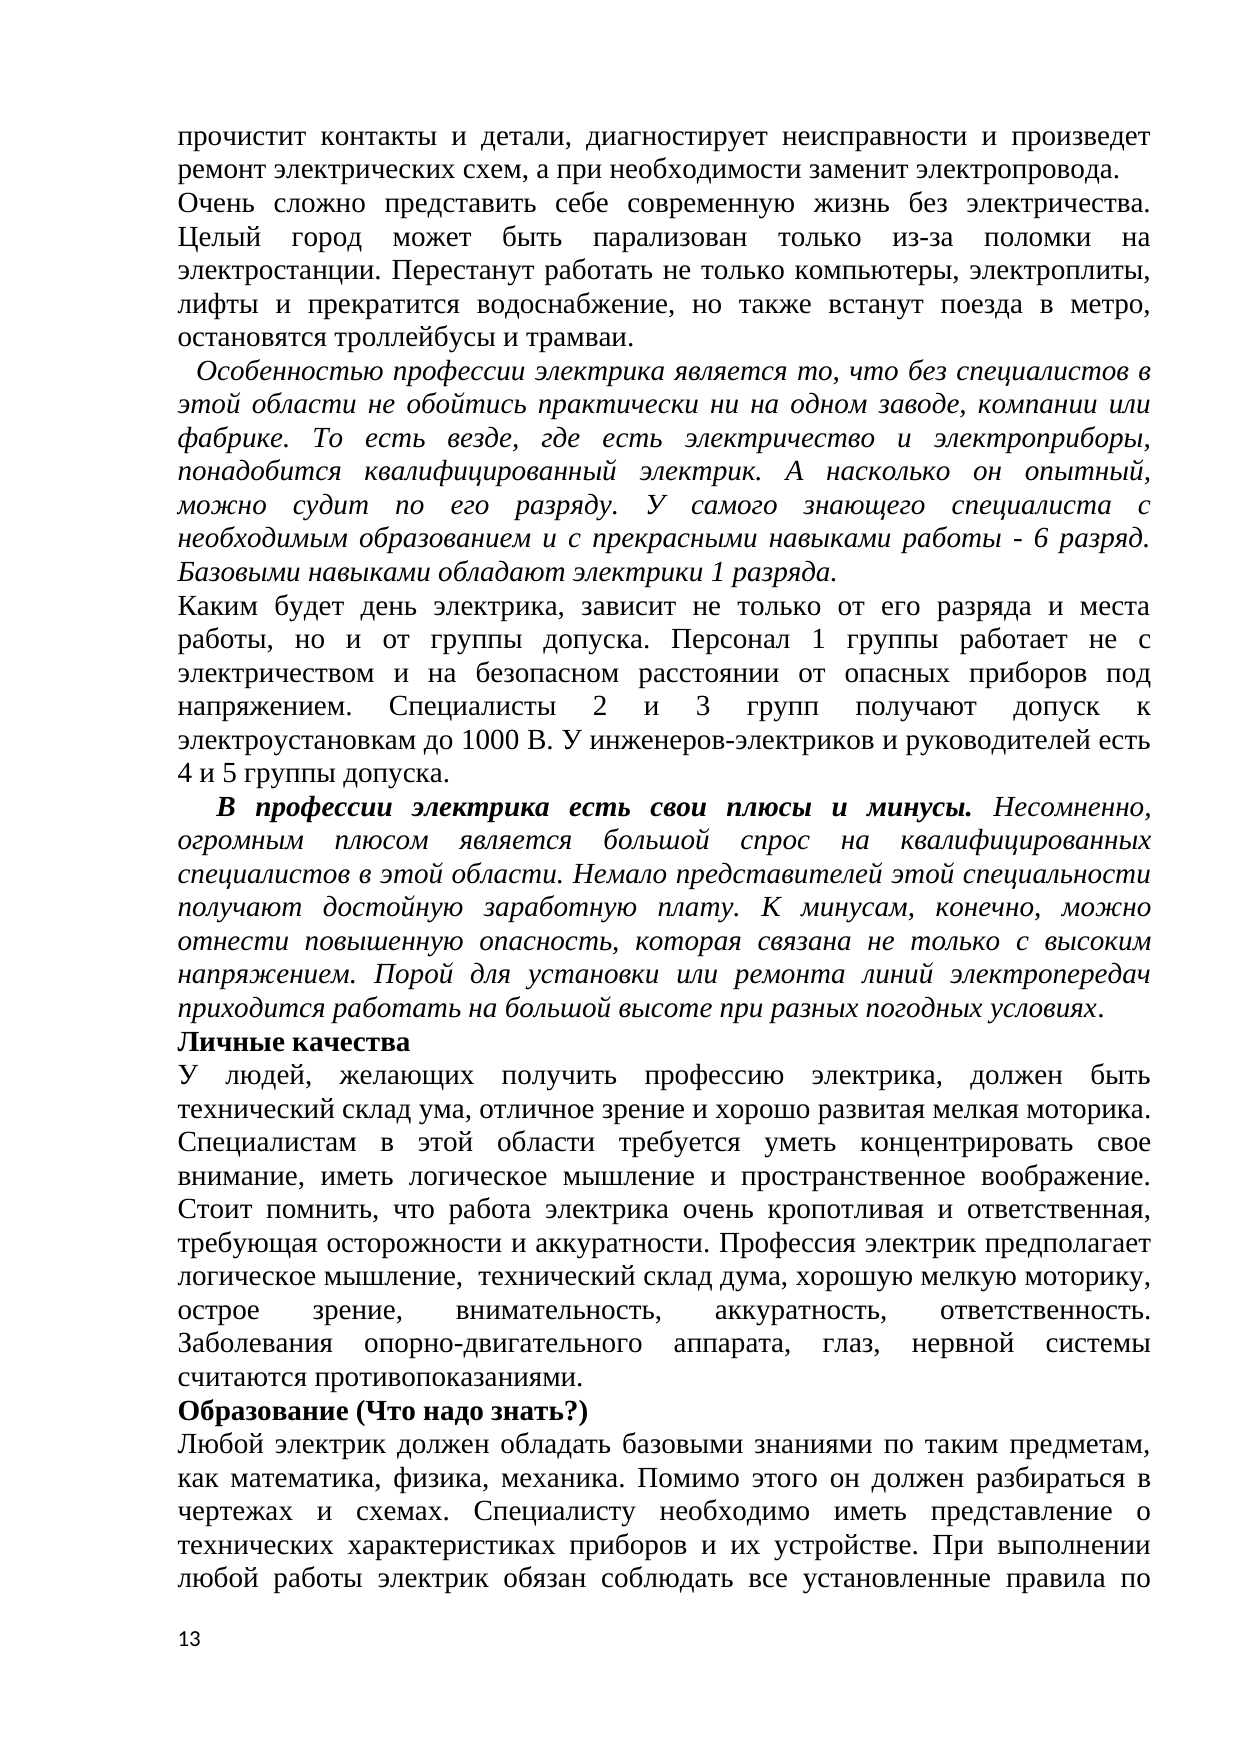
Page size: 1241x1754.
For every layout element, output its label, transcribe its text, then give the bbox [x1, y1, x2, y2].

text Образование (Что надо знать?) [177, 1393, 1152, 1426]
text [177, 118, 1152, 185]
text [177, 1426, 1152, 1594]
text В профессии электрика есть свои плюсы и минусы. Несомненно, огромным плюсом является большой спрос на квалифицированных специалистов в этой области. Немало представителей этой специальности получают достойную заработную плату. К минусам, конечно, можно отнести повышенную опасность, которая связана не только с высоким напряжением. Порой для установки или ремонта линий электропередач приходится работать на большой высоте при разных погодных условиях. [177, 789, 1152, 1024]
text У людей, желающих получить профессию электрика, должен быть технический склад ума, отличное зрение и хорошо развитая мелкая моторика. Специалистам в этой области требуется уметь концентрировать свое внимание, иметь логическое мышление и пространственное воображение. Стоит помнить, что работа электрика очень кропотливая и ответственная, требующая осторожности и аккуратности. Профессия электрик предполагает логическое мышление, технический склад дума, хорошую мелкую моторику, острое зрение, внимательность, аккуратность, ответственность. Заболевания опорно-двигательного аппарата, глаз, нервной системы считаются противопоказаниями. [177, 1057, 1152, 1393]
text Очень сложно представить себе современную жизнь без электричества. Целый город может быть парализован только из-за поломки на электростанции. Перестанут работать не только компьютеры, электроплиты, лифты и прекратится водоснабжение, но также встанут поезда в метро, остановятся троллейбусы и трамваи. [177, 185, 1152, 353]
text Личные качества [177, 1024, 1152, 1057]
text Каким будет день электрика, зависит не только от его разряда и места работы, но и от группы допуска. Персонал 1 группы работает не с электричеством и на безопасном расстоянии от опасных приборов под напряжением. Специалисты 2 и 3 групп получают допуск к электроустановкам до 1000 В. У инженеров-электриков и руководителей есть 4 и 5 группы допуска. [177, 588, 1152, 789]
text Особенностью профессии электрика является то, что без специалистов в этой области не обойтись практически ни на одном заводе, компании или фабрике. То есть везде, где есть электричество и электроприборы, понадобится квалифицированный электрик. А насколько он опытный, можно судит по его разряду. У самого знающего специалиста с необходимым образованием и с прекрасными навыками работы - 6 разряд. Базовыми навыками обладают электрики 1 разряда. [177, 353, 1152, 588]
